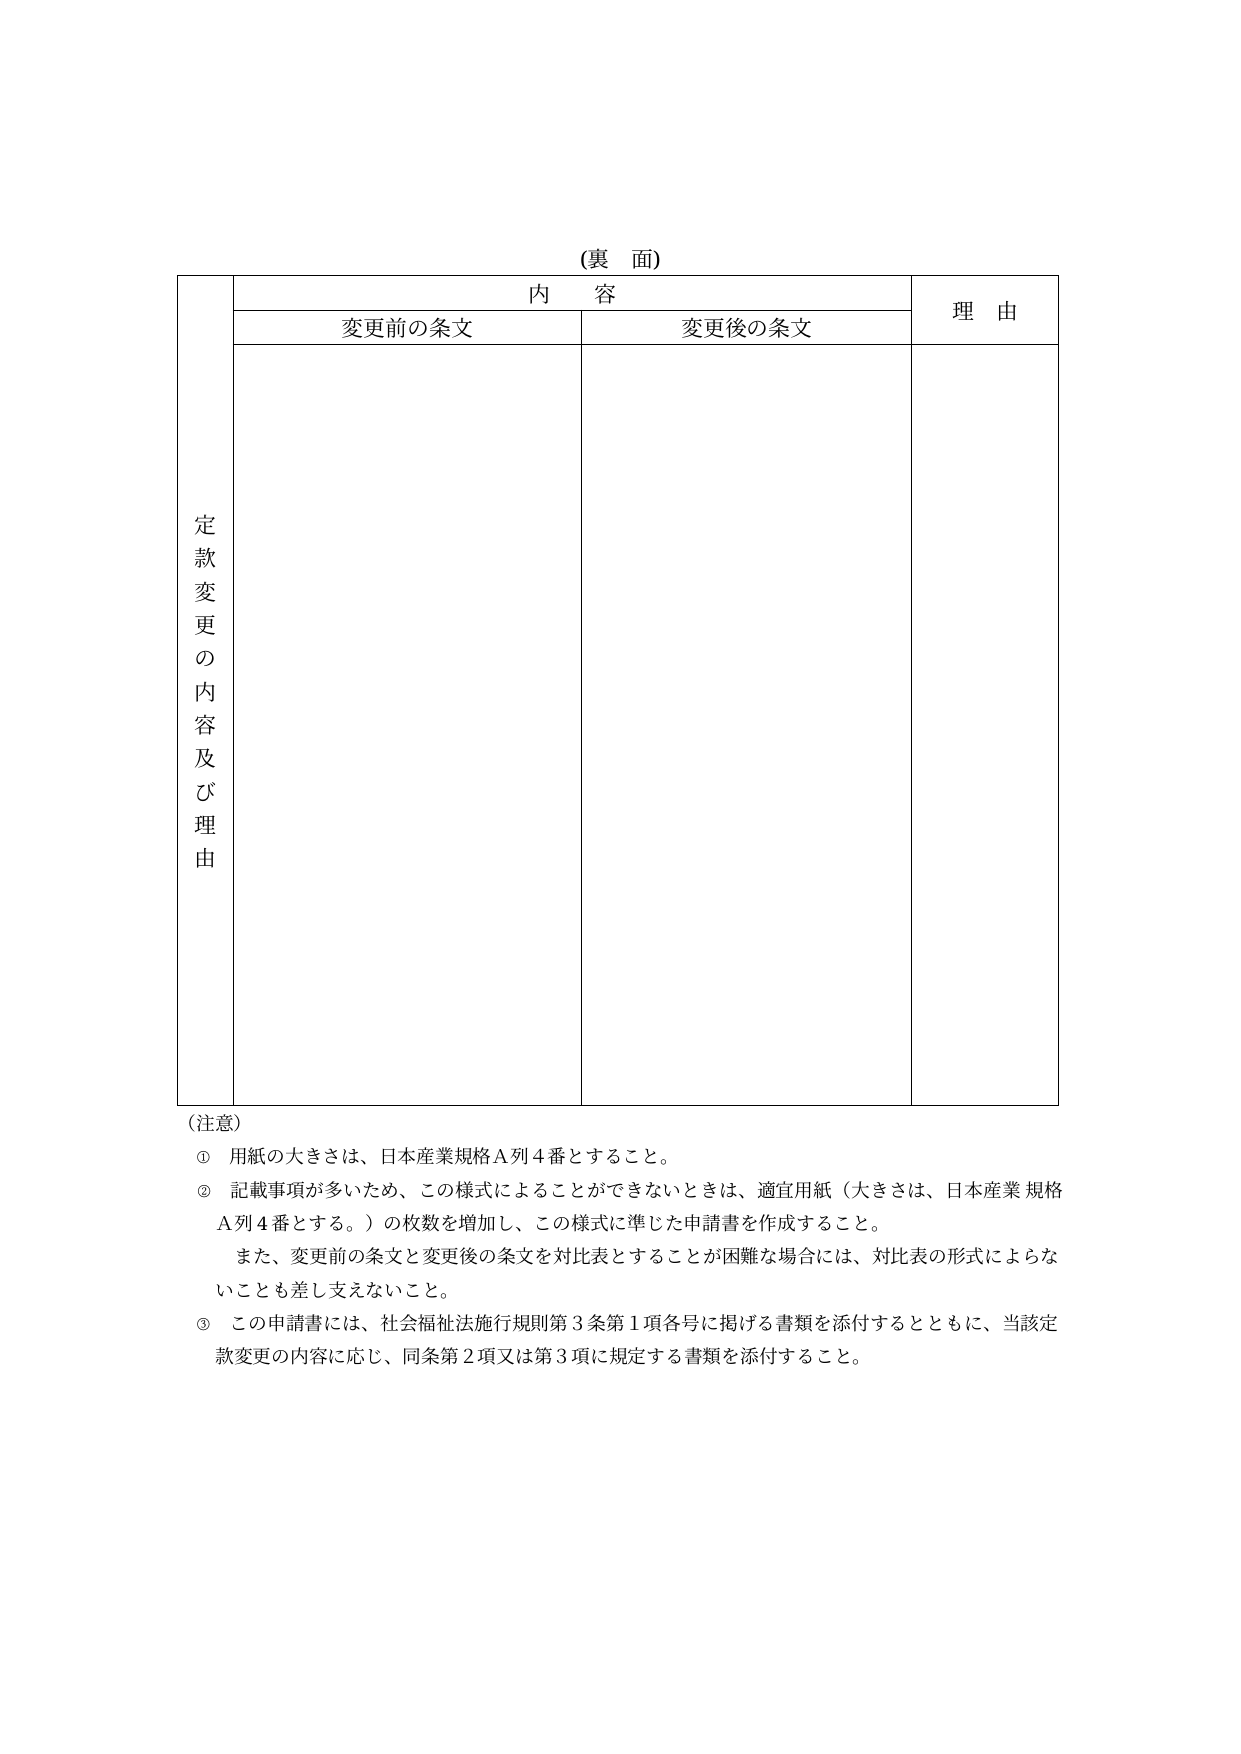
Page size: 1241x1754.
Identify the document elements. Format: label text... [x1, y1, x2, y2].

table_header 定 款 変 更 の 内 容 及 び 理 由 [178, 276, 233, 1105]
table_header 内 容 [234, 276, 911, 309]
table_cell 変更前の条文 [234, 311, 581, 344]
text ① 用紙の大きさは、日本産業規格Ａ列４番とすること。 [177, 1139, 1063, 1172]
text ③ この申請書には、社会福祉法施行規則第３条第１項各号に掲げる書類を添付するとともに、当該定款変更の内容に応じ、同条第２項又は第３項に規定する書類を添付すること。 [196, 1306, 1063, 1372]
text また、変更前の条文と変更後の条文を対比表とすることが困難な場合には、対比表の形式によらないことも差し支えないこと。 [197, 1239, 1063, 1306]
table_cell [912, 345, 1058, 1105]
text （注意） [177, 1106, 1063, 1139]
table_cell [234, 345, 581, 1105]
table_header 理 由 [912, 276, 1058, 344]
table_cell 変更後の条文 [582, 311, 911, 344]
text ② 記載事項が多いため、この様式によることができないときは、適宜用紙（大きさは、日本産業規格Ａ列4番とする。）の枚数を増加し、この様式に準じた申請書を作成すること。 [197, 1172, 1063, 1239]
table_cell [582, 345, 911, 1105]
text (裏 面) [177, 242, 1063, 275]
